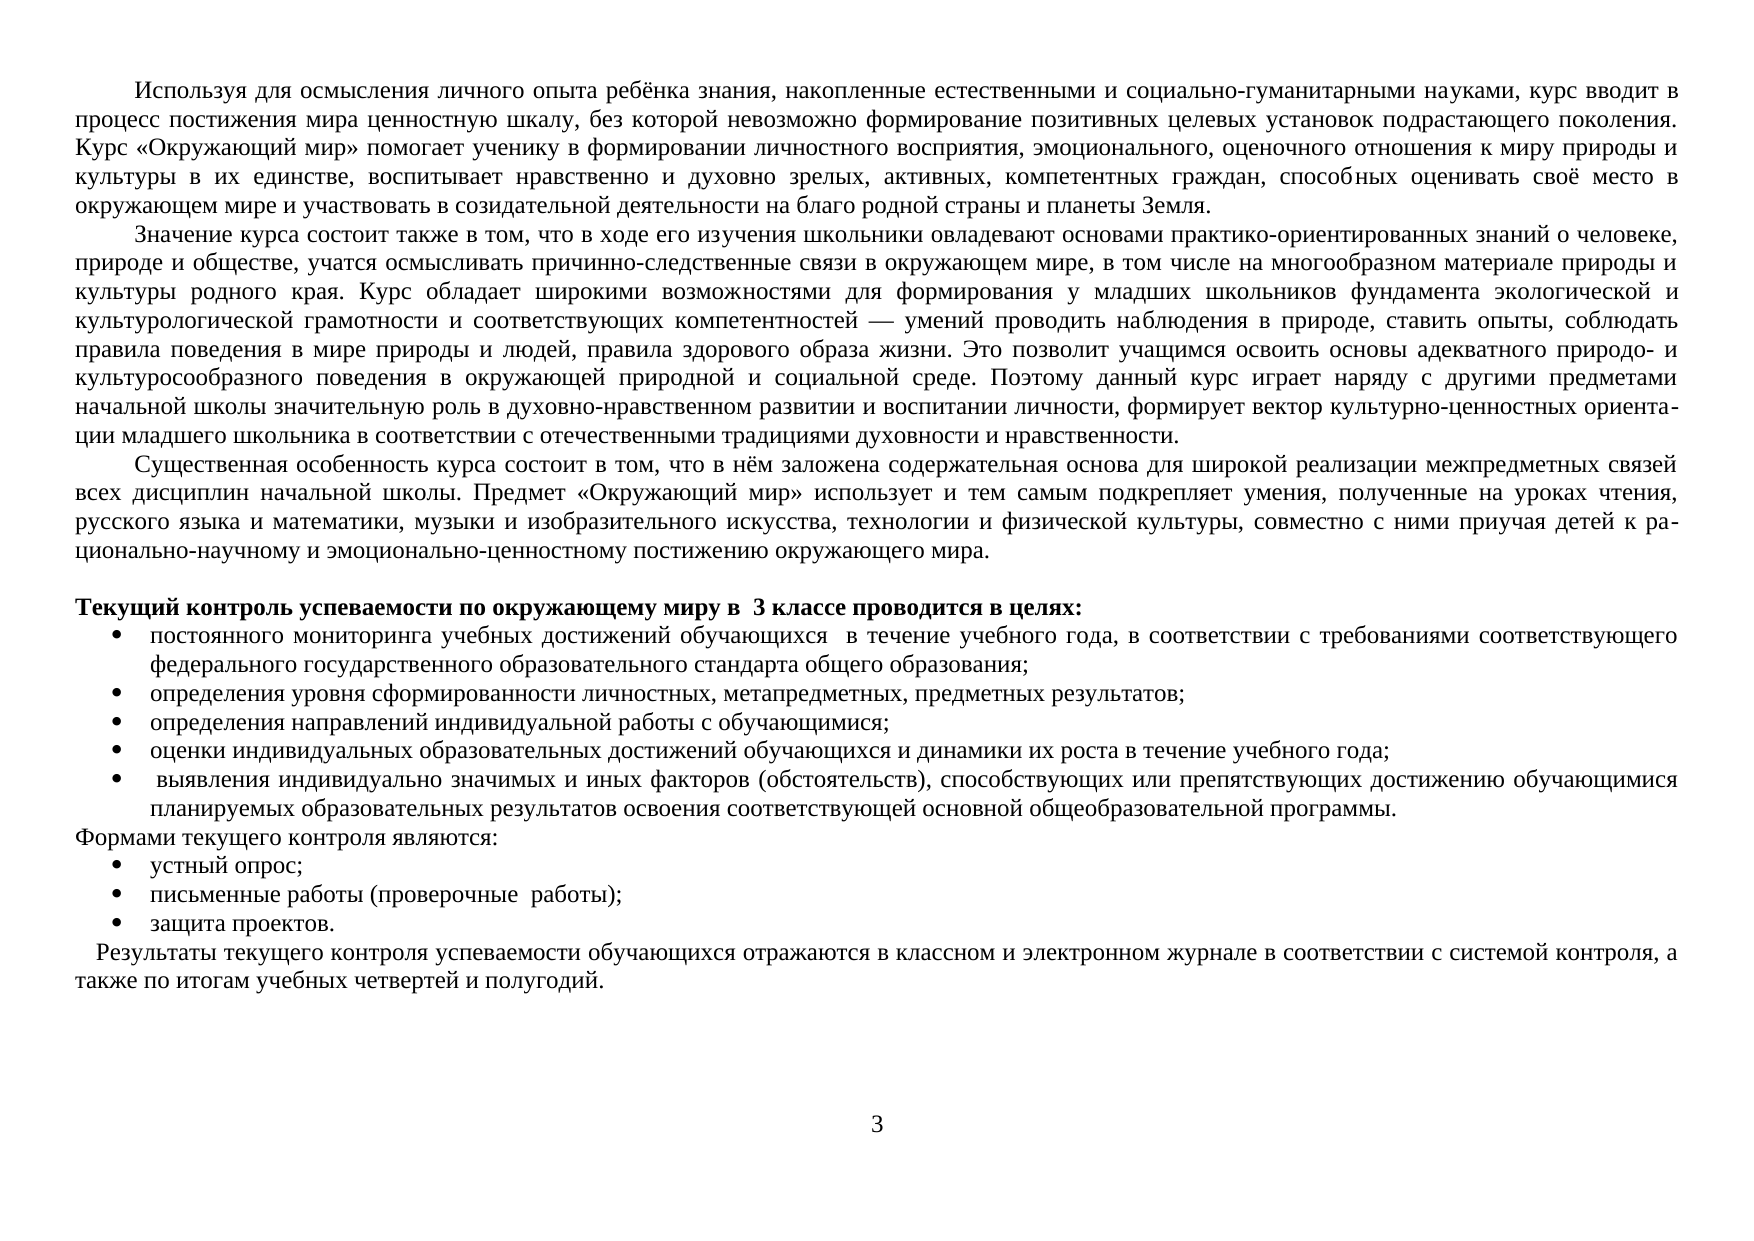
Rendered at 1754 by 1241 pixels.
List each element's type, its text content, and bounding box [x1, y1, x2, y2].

text Значение курса состоит также в том, что в ходе его изучения школьники овладевают основами практико-ориентированных знаний о человеке, природе и обществе, учатся осмысливать причинно-следственные связи в окружающем мире, в том числе на многообразном материале природы и культуры родного края. Курс обладает широкими возможностями для формирования у младших школьников фундамента экологической и культурологической грамотности и соответствующих компетентностей — умений проводить наблюдения в природе, ставить опыты, соблюдать правила поведения в мире природы и людей, правила здорового образа жизни. Это позволит учащимся освоить основы адекватного природо- и культуросообразного поведения в окружающей природной и социальной среде. Поэтому данный курс играет наряду с другими предметами начальной школы значительную роль в духовно-нравственном развитии и воспитании личности, формирует вектор культурно-ценностных ориентации младшего школьника в соответствии с отечественными традициями духовности и нравственности. [75, 219, 1679, 449]
list устный опрос; [112, 851, 1679, 879]
text Существенная особенность курса состоит в том, что в нём заложена содержательная основа для широкой реализации межпредметных связей всех дисциплин начальной школы. Предмет «Окружающий мир» использует и тем самым подкрепляет умения, полученные на уроках чтения, русского языка и математики, музыки и изобразительного искусства, технологии и физической культуры, совместно с ними приучая детей к рационально-научному и эмоционально-ценностному постижению окружающего мира. [75, 449, 1679, 564]
list постоянного мониторинга учебных достижений обучающихся в течение учебного года, в соответствии с требованиями соответствующего федерального государственного образовательного стандарта общего образования; [112, 621, 1679, 678]
list определения направлений индивидуальной работы с обучающимися; [112, 707, 1679, 736]
list защита проектов. [112, 908, 1679, 937]
list выявления индивидуально значимых и иных факторов (обстоятельств), способствующих или препятствующих достижению обучающимися планируемых образовательных результатов освоения соответствующей основной общеобразовательной программы. [112, 764, 1679, 822]
text Результаты текущего контроля успеваемости обучающихся отражаются в классном и электронном журнале в соответствии с системой контроля, а также по итогам учебных четвертей и полугодий. [75, 937, 1679, 994]
list оценки индивидуальных образовательных достижений обучающихся и динамики их роста в течение учебного года; [112, 736, 1679, 764]
text Формами текущего контроля являются: [75, 822, 1679, 851]
list определения уровня сформированности личностных, метапредметных, предметных результатов; [112, 678, 1679, 707]
text Используя для осмысления личного опыта ребёнка знания, накопленные естественными и социально-гуманитарными науками, курс вводит в процесс постижения мира ценностную шкалу, без которой невозможно формирование позитивных целевых установок подрастающего поколения. Курс «Окружающий мир» помогает ученику в формировании личностного восприятия, эмоционального, оценочного отношения к миру природы и культуры в их единстве, воспитывает нравственно и духовно зрелых, активных, компетентных граждан, способных оценивать своё место в окружающем мире и участвовать в созидательной деятельности на благо родной страны и планеты Земля. [75, 75, 1679, 219]
list письменные работы (проверочные работы); [112, 879, 1679, 908]
text Текущий контроль успеваемости по окружающему миру в 3 классе проводится в целях: [75, 592, 1679, 621]
